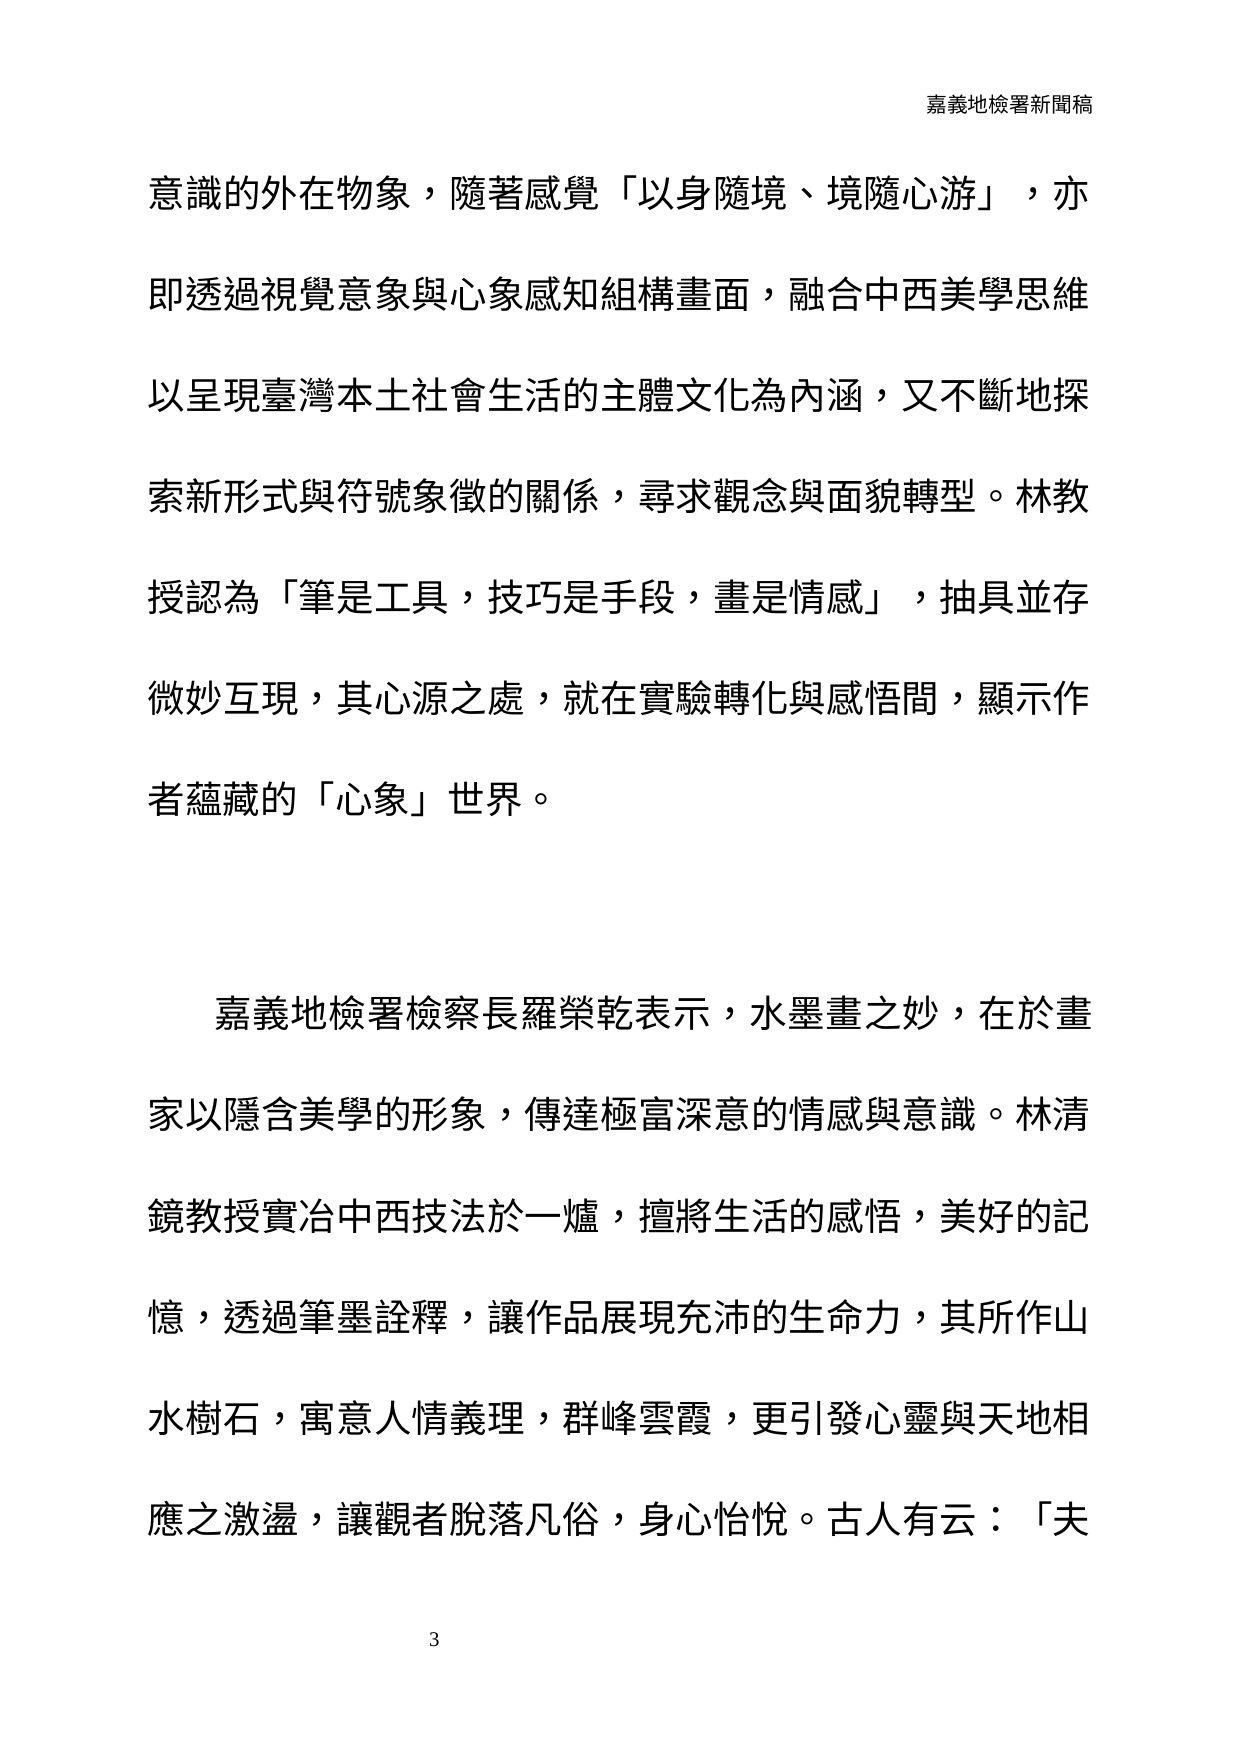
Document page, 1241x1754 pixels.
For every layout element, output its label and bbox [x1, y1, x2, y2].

text [148, 961, 1092, 1567]
text [148, 140, 1092, 847]
